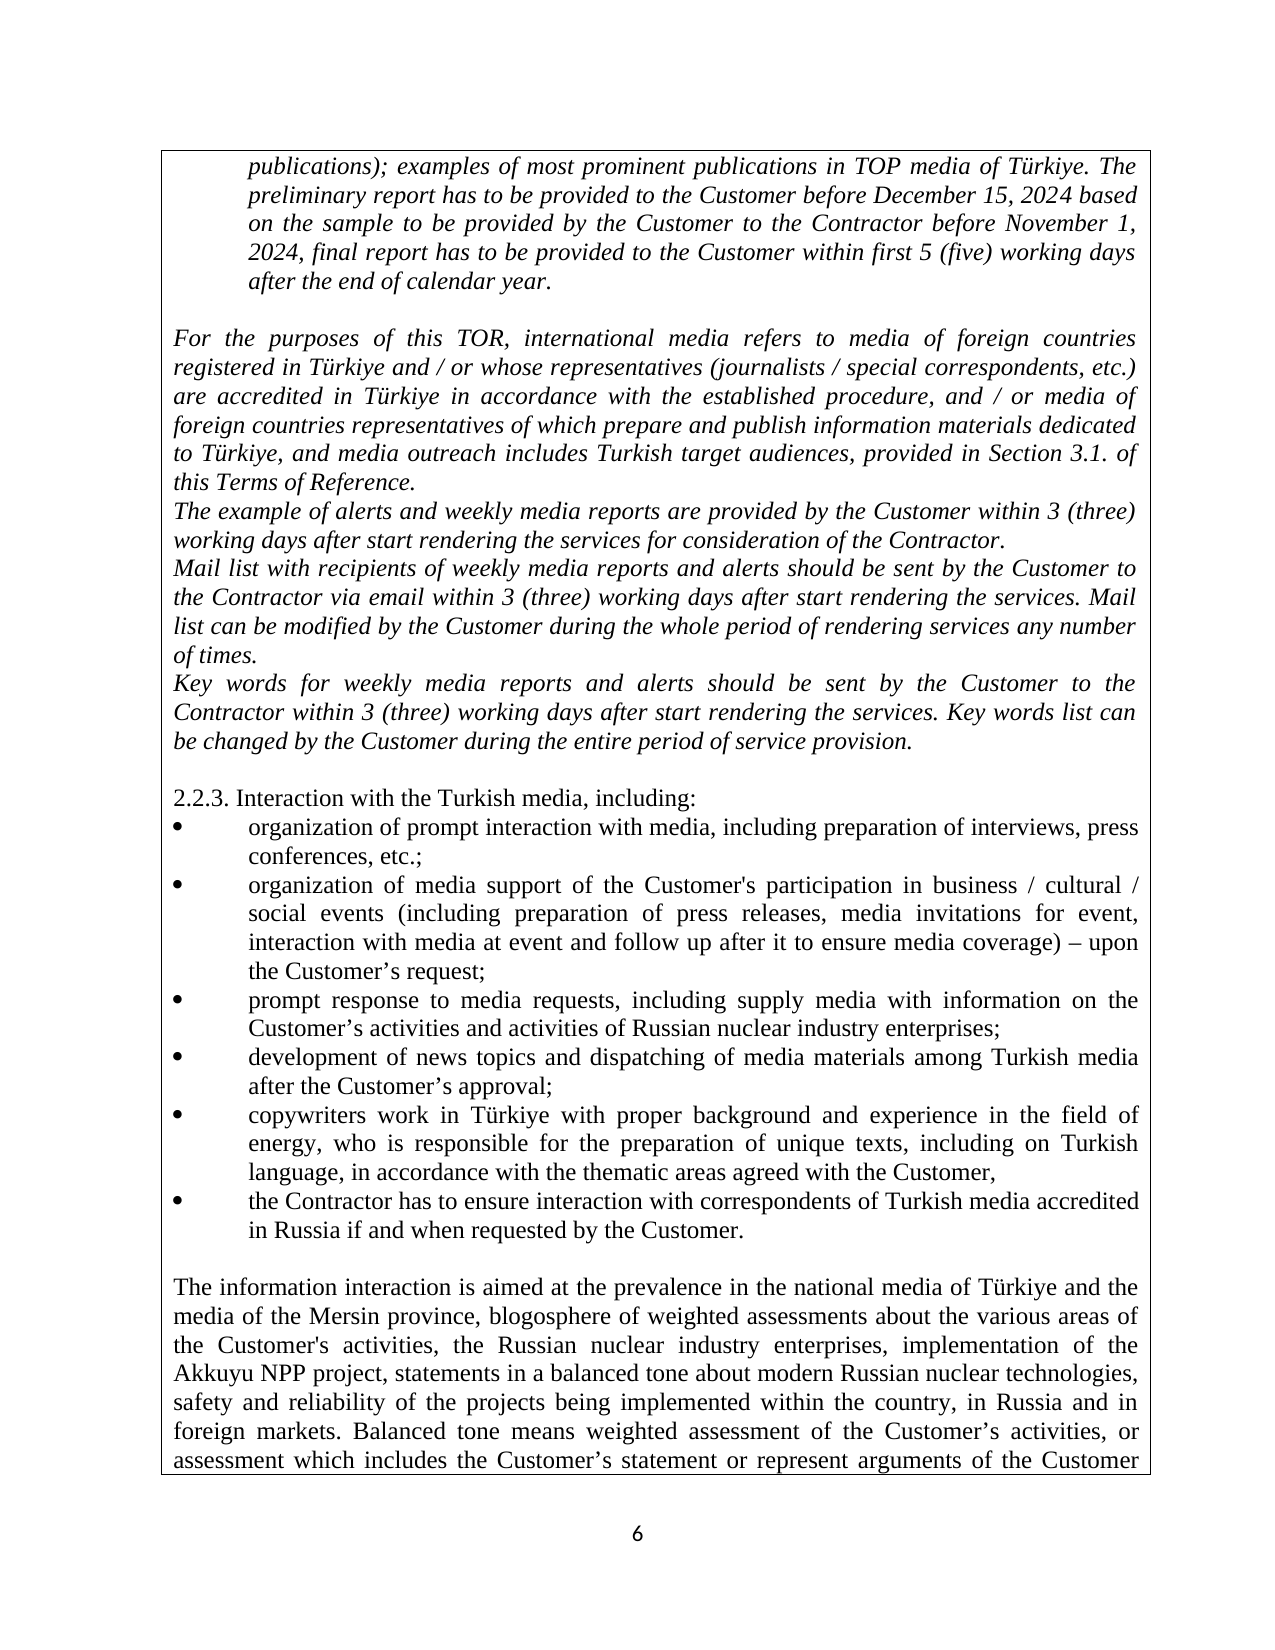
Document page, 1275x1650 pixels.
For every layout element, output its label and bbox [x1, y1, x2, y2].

table_cell [162, 151, 1150, 1473]
